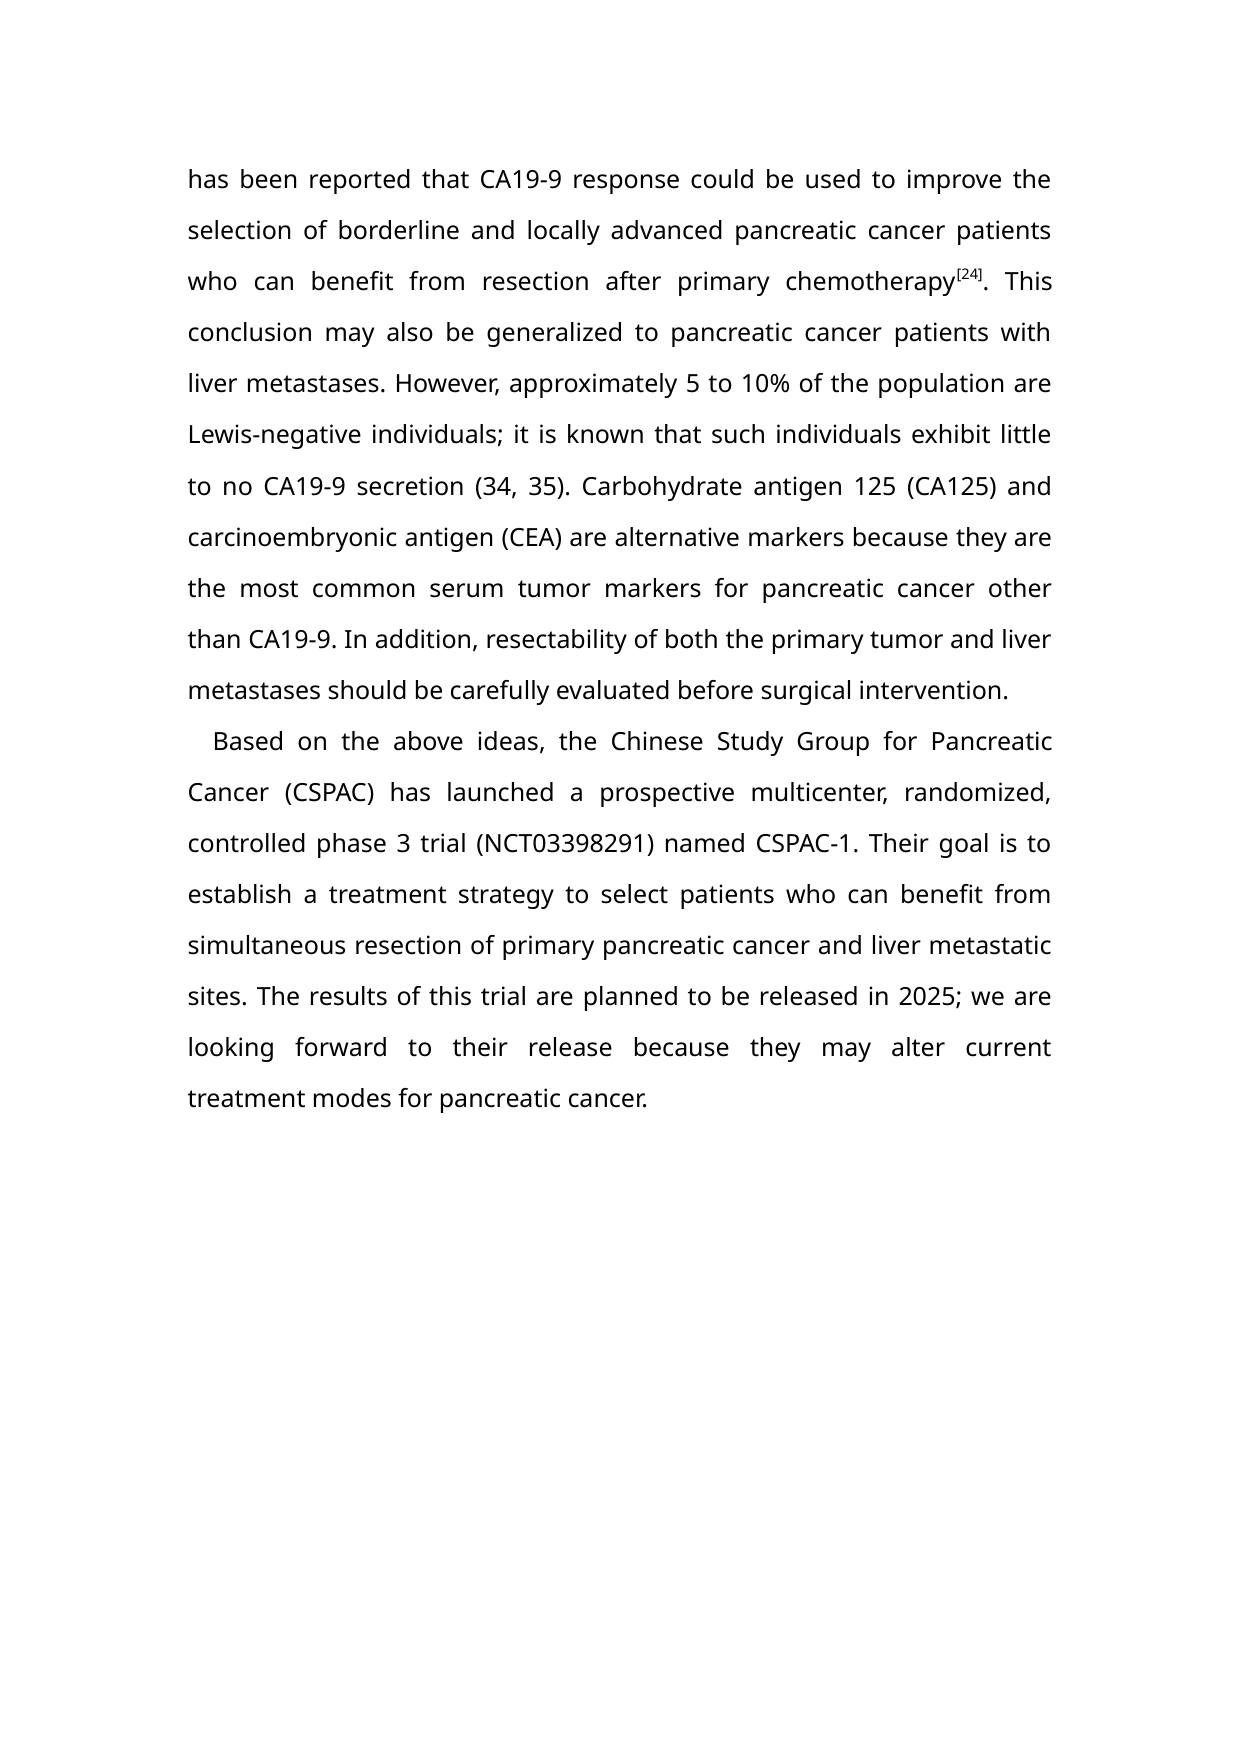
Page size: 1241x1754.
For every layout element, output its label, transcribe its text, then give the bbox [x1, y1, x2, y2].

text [187, 162, 1053, 706]
text Based on the above ideas, the Chinese Study Group for Pancreatic Cancer (CSPAC) has launched a prospective multicenter, randomized, controlled phase 3 trial (NCT03398291) named CSPAC-1. Their goal is to establish a treatment strategy to select patients who can benefit from simultaneous resection of primary pancreatic cancer and liver metastatic sites. The results of this trial are planned to be released in 2025; we are looking forward to their release because they may alter current treatment modes for pancreatic cancer. [187, 723, 1053, 1115]
